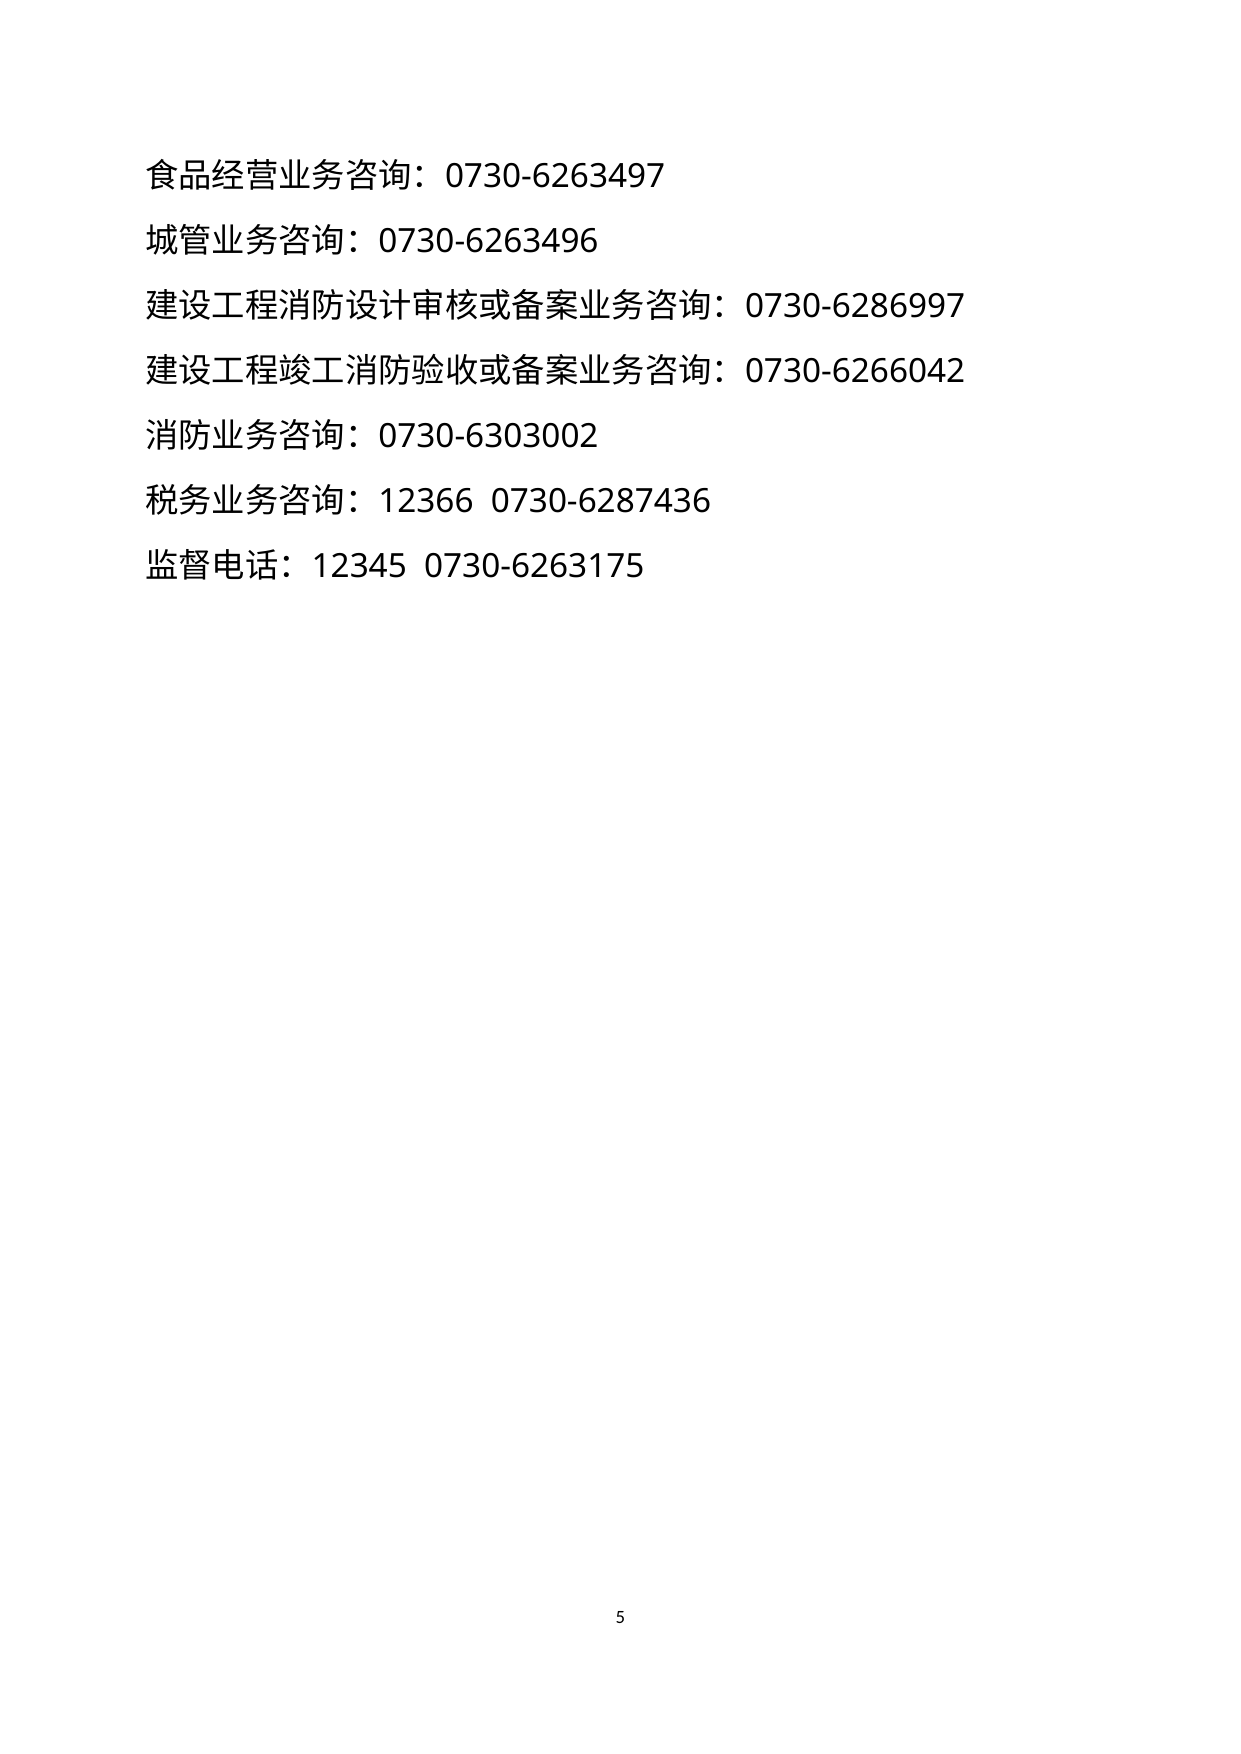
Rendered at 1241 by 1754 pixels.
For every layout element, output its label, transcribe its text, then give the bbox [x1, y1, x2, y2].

text 食品经营业务咨询：0730-6263497 [145, 140, 1096, 205]
text 税务业务咨询：12366 0730-6287436 [145, 465, 1096, 530]
text 城管业务咨询：0730-6263496 [145, 205, 1096, 270]
text 建设工程消防设计审核或备案业务咨询：0730-6286997 [145, 270, 1096, 335]
text 消防业务咨询：0730-6303002 [145, 400, 1096, 465]
text 建设工程竣工消防验收或备案业务咨询：0730-6266042 [145, 335, 1096, 400]
text 监督电话：12345 0730-6263175 [145, 530, 1096, 595]
